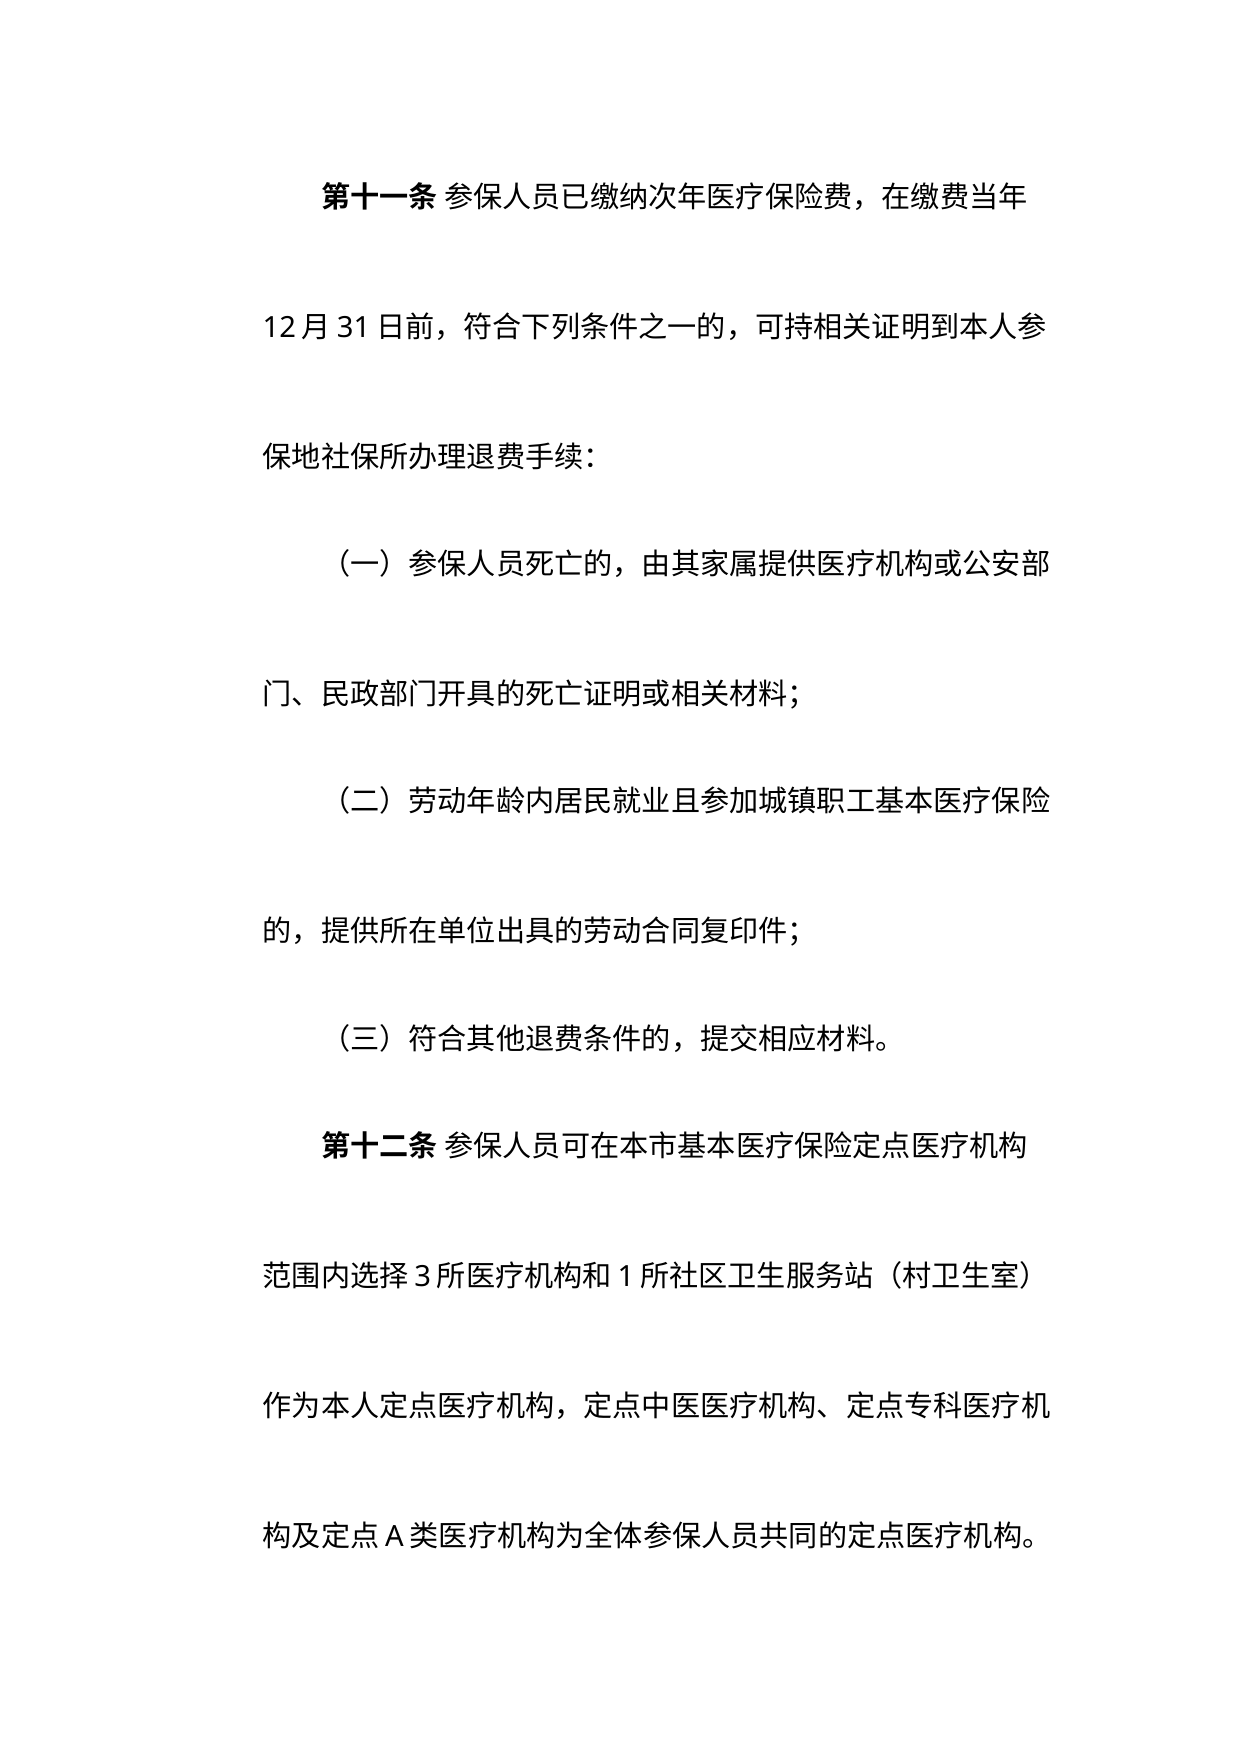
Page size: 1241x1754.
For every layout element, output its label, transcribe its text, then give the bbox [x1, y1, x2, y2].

text （一）参保人员死亡的，由其家属提供医疗机构或公安部门、民政部门开具的死亡证明或相关材料； [262, 529, 1053, 724]
text （二）劳动年龄内居民就业且参加城镇职工基本医疗保险的，提供所在单位出具的劳动合同复印件； [262, 767, 1053, 962]
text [262, 1111, 1053, 1566]
text 第十一条 参保人员已缴纳次年医疗保险费，在缴费当年12月31日前，符合下列条件之一的，可持相关证明到本人参保地社保所办理退费手续： [262, 162, 1053, 487]
text （三）符合其他退费条件的，提交相应材料。 [262, 1004, 1053, 1069]
